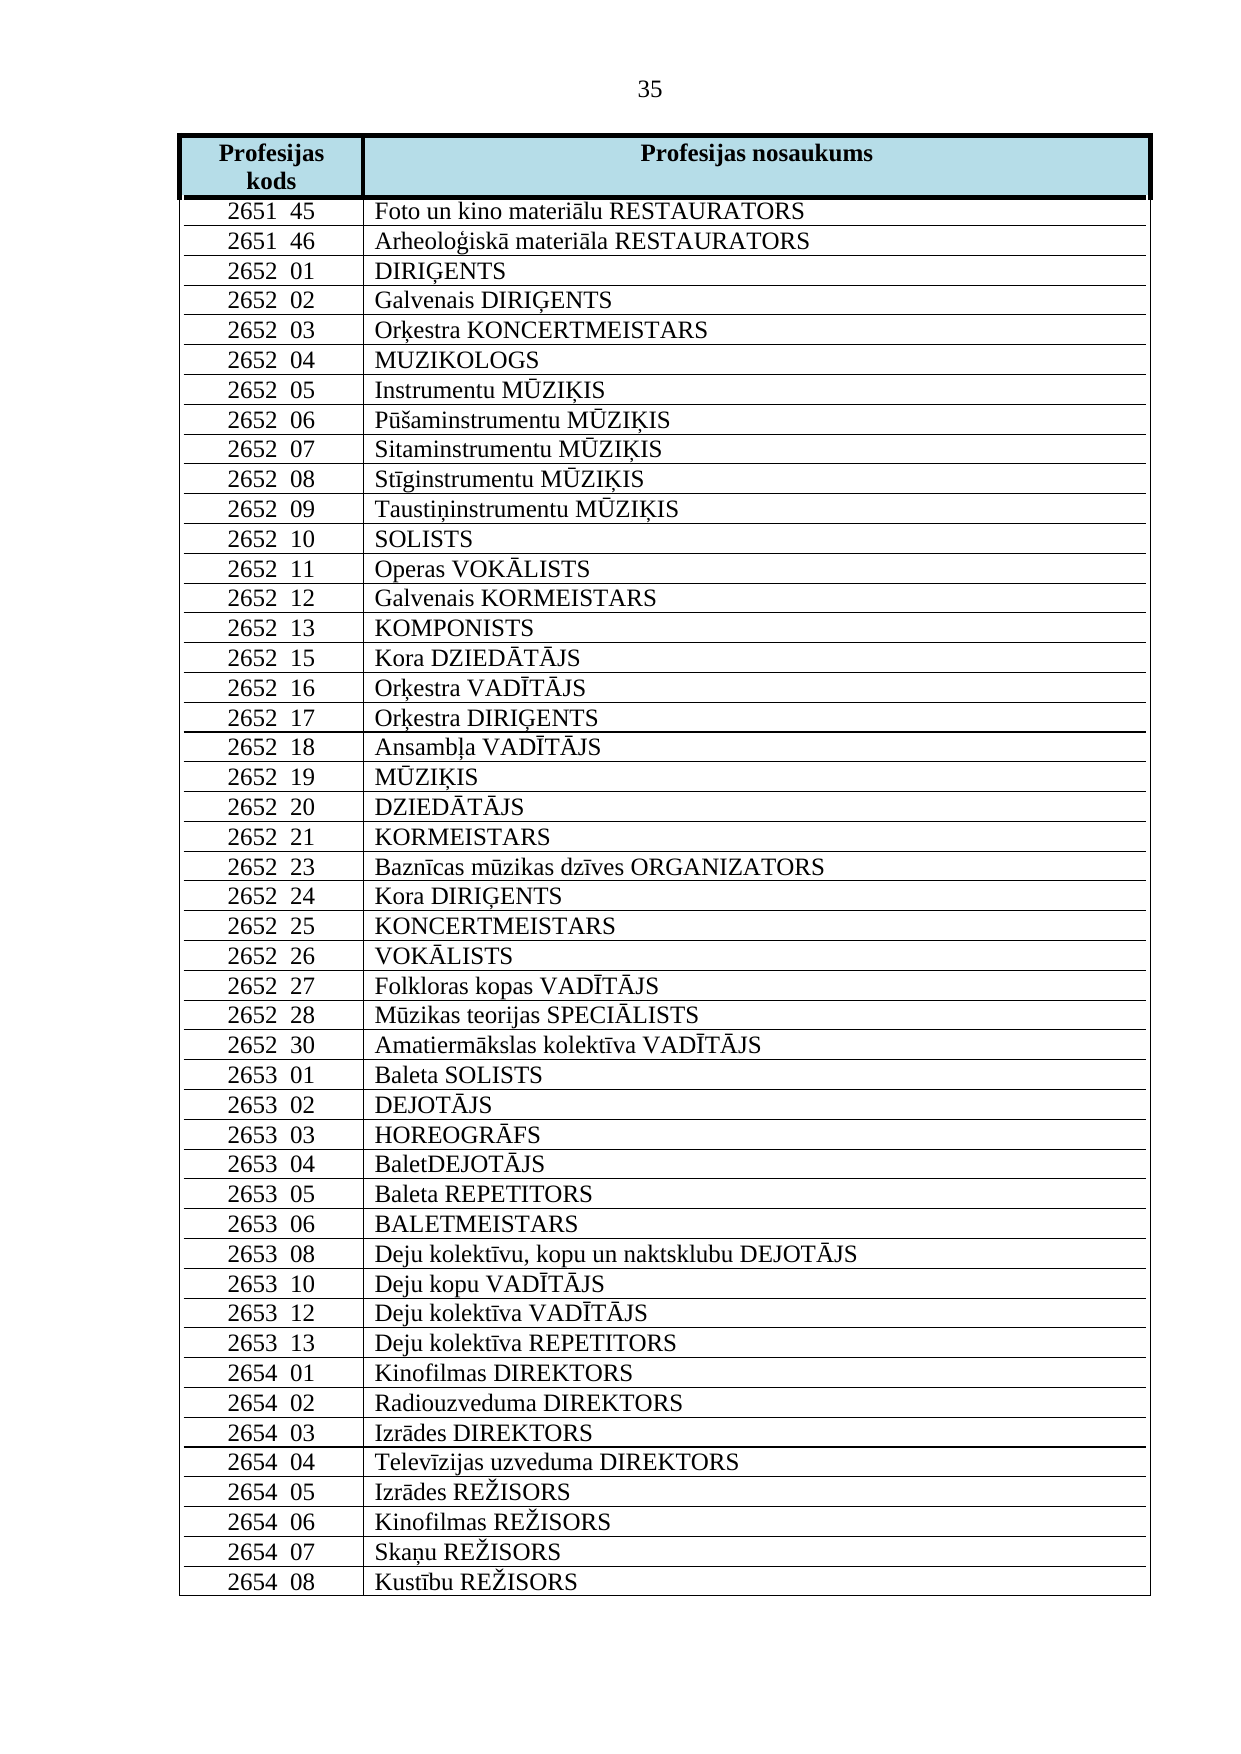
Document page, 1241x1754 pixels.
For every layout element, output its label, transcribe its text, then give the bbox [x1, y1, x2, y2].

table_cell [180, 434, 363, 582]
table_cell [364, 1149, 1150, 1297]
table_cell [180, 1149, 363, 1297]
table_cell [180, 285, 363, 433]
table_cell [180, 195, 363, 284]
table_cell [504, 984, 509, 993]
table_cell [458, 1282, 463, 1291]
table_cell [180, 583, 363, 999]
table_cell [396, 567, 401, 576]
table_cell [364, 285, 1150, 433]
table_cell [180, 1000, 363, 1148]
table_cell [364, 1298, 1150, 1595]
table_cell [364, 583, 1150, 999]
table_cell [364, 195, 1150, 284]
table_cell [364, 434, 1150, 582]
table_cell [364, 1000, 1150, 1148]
table_header Profesijas nosaukums [365, 138, 1148, 195]
table_header Profesijas kods [182, 138, 361, 195]
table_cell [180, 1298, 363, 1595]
